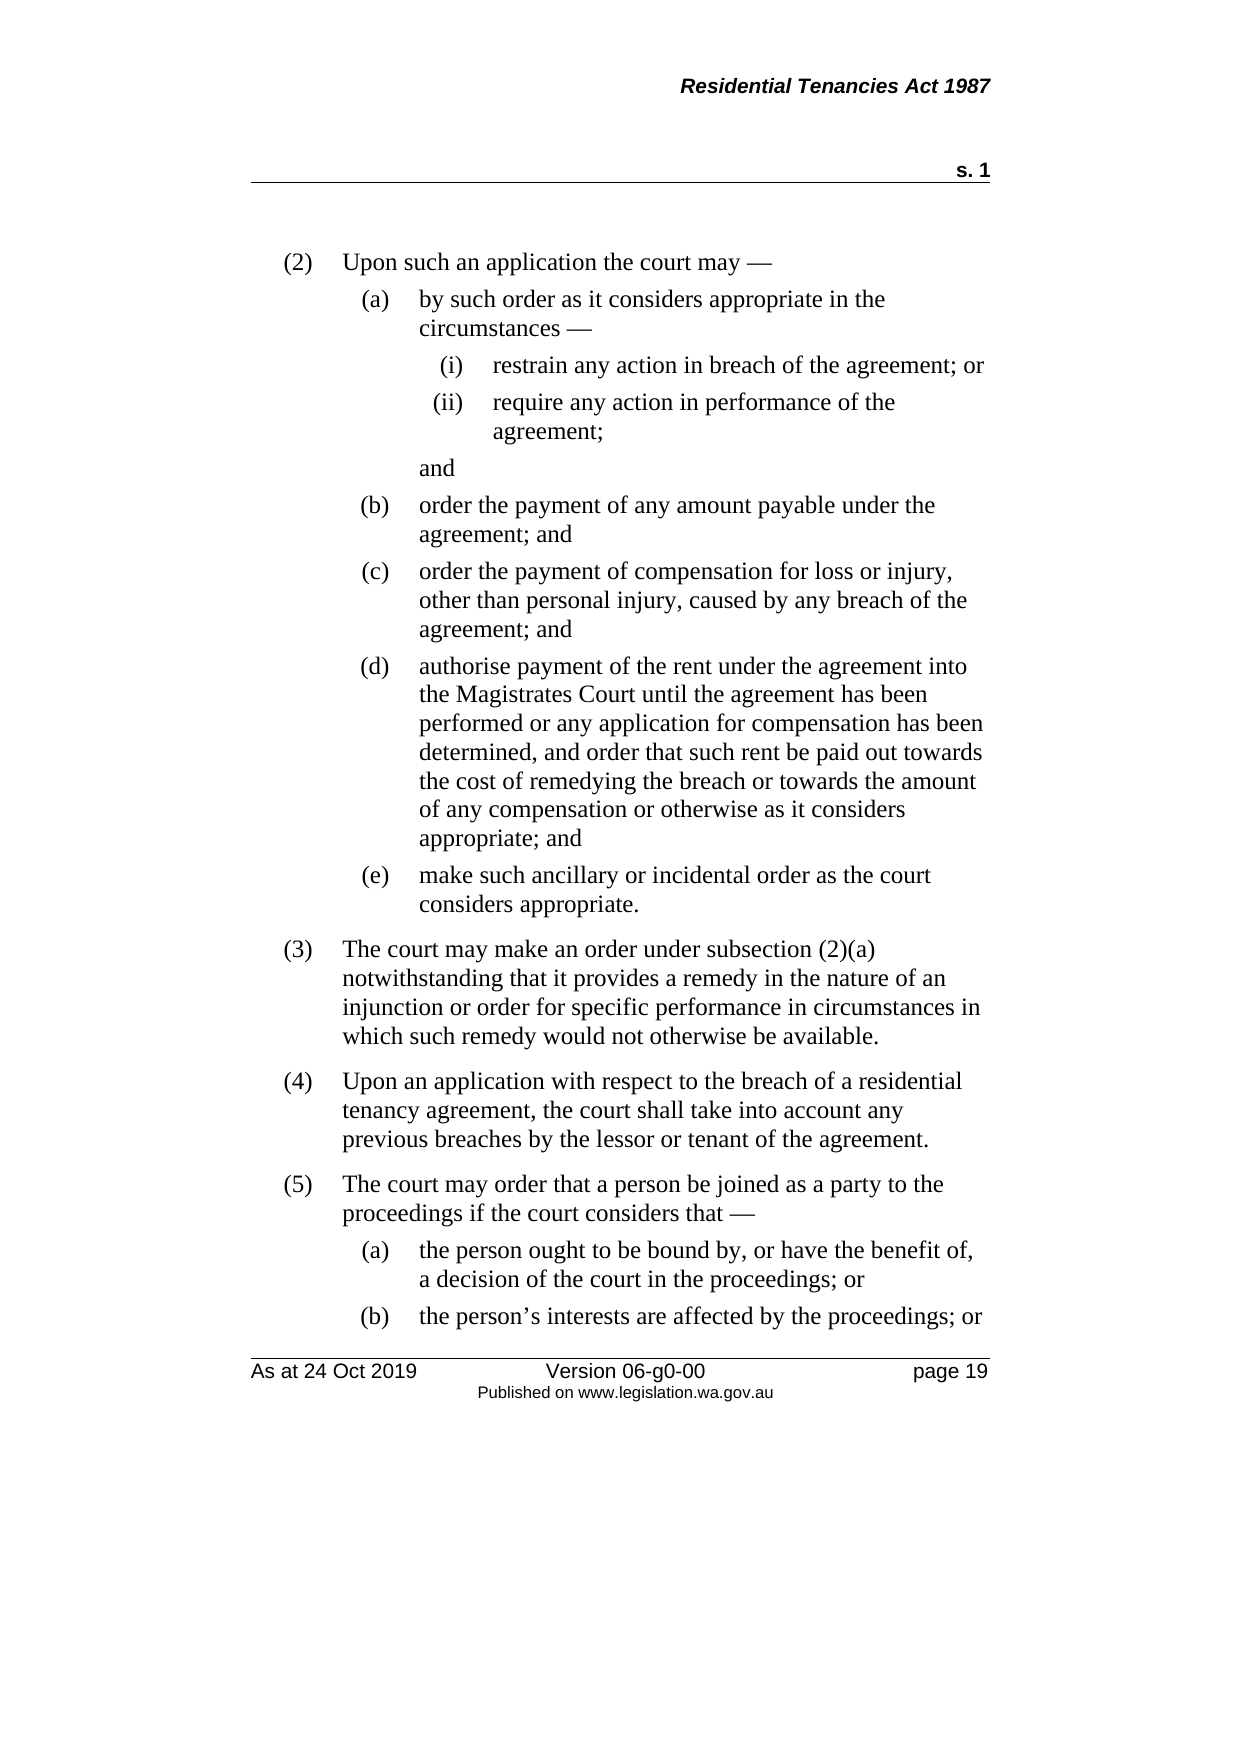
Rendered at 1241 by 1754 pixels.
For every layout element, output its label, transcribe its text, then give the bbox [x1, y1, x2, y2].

text (c) order the payment of compensation for loss or injury, other than personal injury, caused by any breach of the agreement; and [251, 556, 990, 642]
text (2) Upon such an application the court may — [251, 247, 990, 276]
text (d) authorise payment of the rent under the agreement into the Magistrates Court until the agreement has been performed or any application for compensation has been determined, and order that such rent be paid out towards the cost of remedying the breach or towards the amount of any compensation or otherwise as it considers appropriate; and [251, 651, 990, 852]
text (b) order the payment of any amount payable under the agreement; and [251, 490, 990, 548]
text (5) The court may order that a person be joined as a party to the proceedings if the court considers that — [251, 1169, 990, 1227]
text (i) restrain any action in breach of the agreement; or [251, 350, 990, 379]
text (4) Upon an application with respect to the breach of a residential tenancy agreement, the court shall take into account any previous breaches by the lessor or tenant of the agreement. [251, 1066, 990, 1152]
text (3) The court may make an order under subsection (2)(a) notwithstanding that it provides a remedy in the nature of an injunction or order for specific performance in circumstances in which such remedy would not otherwise be available. [251, 934, 990, 1049]
text (a) by such order as it considers appropriate in the circumstances — [251, 284, 990, 342]
text (e) make such ancillary or incidental order as the court considers appropriate. [251, 860, 990, 918]
text (a) the person ought to be bound by, or have the benefit of, a decision of the court in the proceedings; or [251, 1235, 990, 1292]
text and [251, 453, 990, 482]
text (ii) require any action in performance of the agreement; [251, 387, 990, 445]
text (b) the person’s interests are affected by the proceedings; or [251, 1301, 990, 1329]
